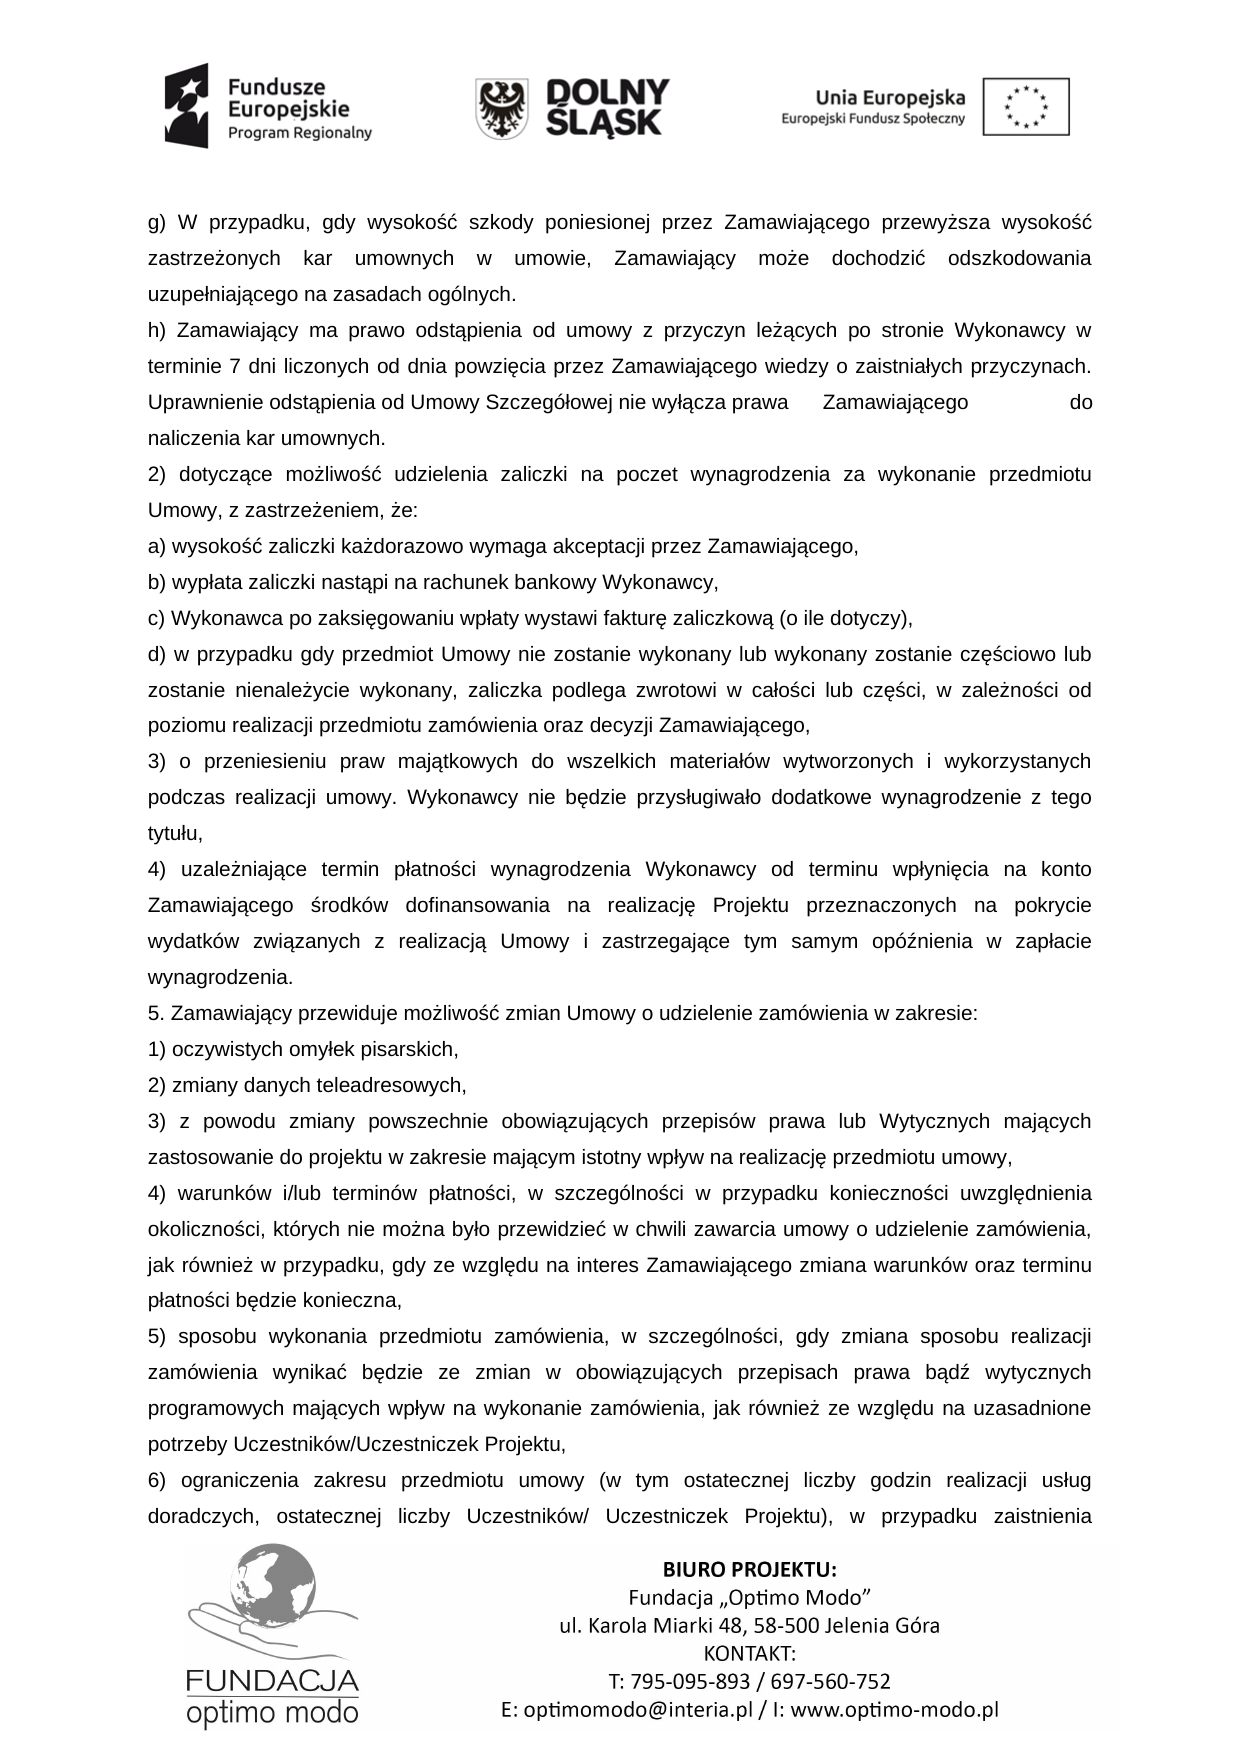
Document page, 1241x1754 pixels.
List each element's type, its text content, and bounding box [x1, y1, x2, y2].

text 2) dotyczące możliwość udzielenia zaliczki na poczet wynagrodzenia za wykonanie przedmiotu Umowy, z zastrzeżeniem, że: [148, 462, 1093, 522]
text 1) oczywistych omyłek pisarskich, [148, 1037, 1093, 1061]
picture [147, 59, 1092, 154]
picture [176, 1542, 1121, 1731]
text c) Wykonawca po zaksięgowaniu wpłaty wystawi fakturę zaliczkową (o ile dotyczy), [148, 606, 1093, 629]
text h) Zamawiający ma prawo odstąpienia od umowy z przyczyn leżących po stronie Wykonawcy w terminie 7 dni liczonych od dnia powzięcia przez Zamawiającego wiedzy o zaistniałych przyczynach. Uprawnienie odstąpienia od Umowy Szczegółowej nie wyłącza prawa Zamawiającego do naliczenia kar umownych. [148, 318, 1093, 450]
text g) W przypadku, gdy wysokość szkody poniesionej przez Zamawiającego przewyższa wysokość zastrzeżonych kar umownych w umowie, Zamawiający może dochodzić odszkodowania uzupełniającego na zasadach ogólnych. [148, 210, 1093, 306]
text 4) uzależniające termin płatności wynagrodzenia Wykonawcy od terminu wpłynięcia na konto Zamawiającego środków dofinansowania na realizację Projektu przeznaczonych na pokrycie wydatków związanych z realizacją Umowy i zastrzegające tym samym opóźnienia w zapłacie wynagrodzenia. [148, 857, 1093, 989]
text 5) sposobu wykonania przedmiotu zamówienia, w szczególności, gdy zmiana sposobu realizacji zamówienia wynikać będzie ze zmian w obowiązujących przepisach prawa bądź wytycznych programowych mających wpływ na wykonanie zamówienia, jak również ze względu na uzasadnione potrzeby Uczestników/Uczestniczek Projektu, [148, 1324, 1093, 1456]
text a) wysokość zaliczki każdorazowo wymaga akceptacji przez Zamawiającego, [148, 534, 1093, 558]
text 3) z powodu zmiany powszechnie obowiązujących przepisów prawa lub Wytycznych mających zastosowanie do projektu w zakresie mającym istotny wpływ na realizację przedmiotu umowy, [148, 1109, 1093, 1168]
text 3) o przeniesieniu praw majątkowych do wszelkich materiałów wytworzonych i wykorzystanych podczas realizacji umowy. Wykonawcy nie będzie przysługiwało dodatkowe wynagrodzenie z tego tytułu, [148, 749, 1093, 845]
text 4) warunków i/lub terminów płatności, w szczególności w przypadku konieczności uwzględnienia okoliczności, których nie można było przewidzieć w chwili zawarcia umowy o udzielenie zamówienia, jak również w przypadku, gdy ze względu na interes Zamawiającego zmiana warunków oraz terminu płatności będzie konieczna, [148, 1181, 1093, 1312]
text 2) zmiany danych teleadresowych, [148, 1073, 1093, 1097]
text 5. Zamawiający przewiduje możliwość zmian Umowy o udzielenie zamówienia w zakresie: [148, 1001, 1093, 1025]
text b) wypłata zaliczki nastąpi na rachunek bankowy Wykonawcy, [148, 569, 1093, 593]
text d) w przypadku gdy przedmiot Umowy nie zostanie wykonany lub wykonany zostanie częściowo lub zostanie nienależycie wykonany, zaliczka podlega zwrotowi w całości lub części, w zależności od poziomu realizacji przedmiotu zamówienia oraz decyzji Zamawiającego, [148, 641, 1093, 737]
